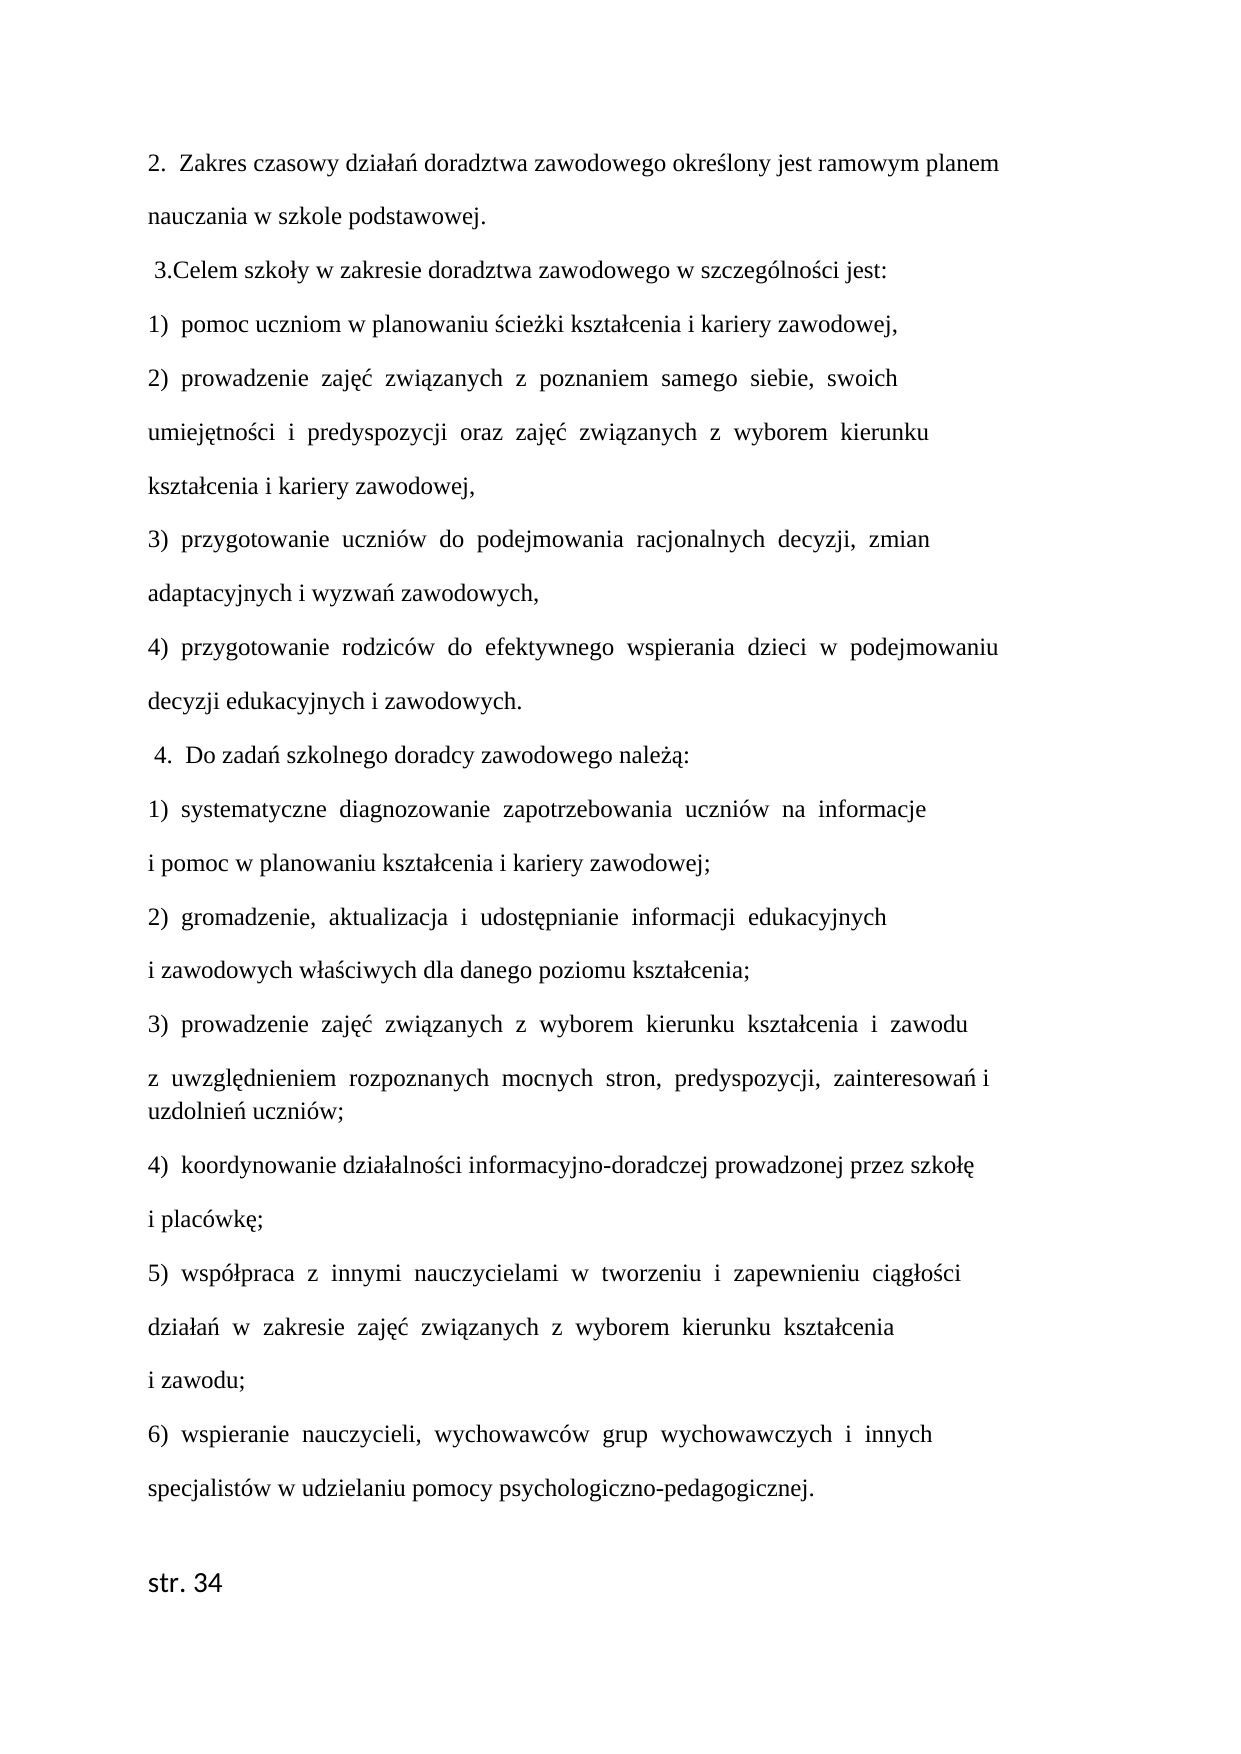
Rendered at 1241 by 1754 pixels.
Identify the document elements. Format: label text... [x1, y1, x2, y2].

text adaptacyjnych i wyzwań zawodowych, [148, 578, 1093, 607]
text 1) systematyczne diagnozowanie zapotrzebowania uczniów na informacje [148, 794, 1093, 823]
text 6) wspieranie nauczycieli, wychowawców grup wychowawczych i innych [148, 1419, 1093, 1448]
text 5) współpraca z innymi nauczycielami w tworzeniu i zapewnieniu ciągłości [148, 1258, 1093, 1286]
text działań w zakresie zajęć związanych z wyborem kierunku kształcenia [148, 1312, 1093, 1340]
text decyzji edukacyjnych i zawodowych. [148, 686, 1093, 715]
text i zawodowych właściwych dla danego poziomu kształcenia; [148, 955, 1093, 984]
text kształcenia i kariery zawodowej, [148, 471, 1093, 499]
text i zawodu; [148, 1365, 1093, 1394]
text i pomoc w planowaniu kształcenia i kariery zawodowej; [148, 848, 1093, 876]
text 2) prowadzenie zajęć związanych z poznaniem samego siebie, swoich [148, 363, 1093, 392]
text nauczania w szkole podstawowej. [148, 201, 1093, 230]
text 2. Zakres czasowy działań doradztwa zawodowego określony jest ramowym planem [148, 148, 1093, 176]
text 4) przygotowanie rodziców do efektywnego wspierania dzieci w podejmowaniu [148, 632, 1093, 661]
text 1) pomoc uczniom w planowaniu ścieżki kształcenia i kariery zawodowej, [148, 309, 1093, 338]
text 2) gromadzenie, aktualizacja i udostępnianie informacji edukacyjnych [148, 902, 1093, 930]
text 4. Do zadań szkolnego doradcy zawodowego należą: [148, 740, 1093, 769]
text i placówkę; [148, 1204, 1093, 1233]
text 3) prowadzenie zajęć związanych z wyborem kierunku kształcenia i zawodu [148, 1009, 1093, 1038]
text 3) przygotowanie uczniów do podejmowania racjonalnych decyzji, zmian [148, 524, 1093, 553]
text z uwzględnieniem rozpoznanych mocnych stron, predyspozycji, zainteresowań i uzdolnień uczniów; [148, 1063, 1093, 1125]
text umiejętności i predyspozycji oraz zajęć związanych z wyborem kierunku [148, 417, 1093, 446]
text specjalistów w udzielaniu pomocy psychologiczno-pedagogicznej. [148, 1473, 1093, 1502]
text 4) koordynowanie działalności informacyjno-doradczej prowadzonej przez szkołę [148, 1150, 1093, 1179]
text 3.Celem szkoły w zakresie doradztwa zawodowego w szczególności jest: [148, 255, 1093, 284]
